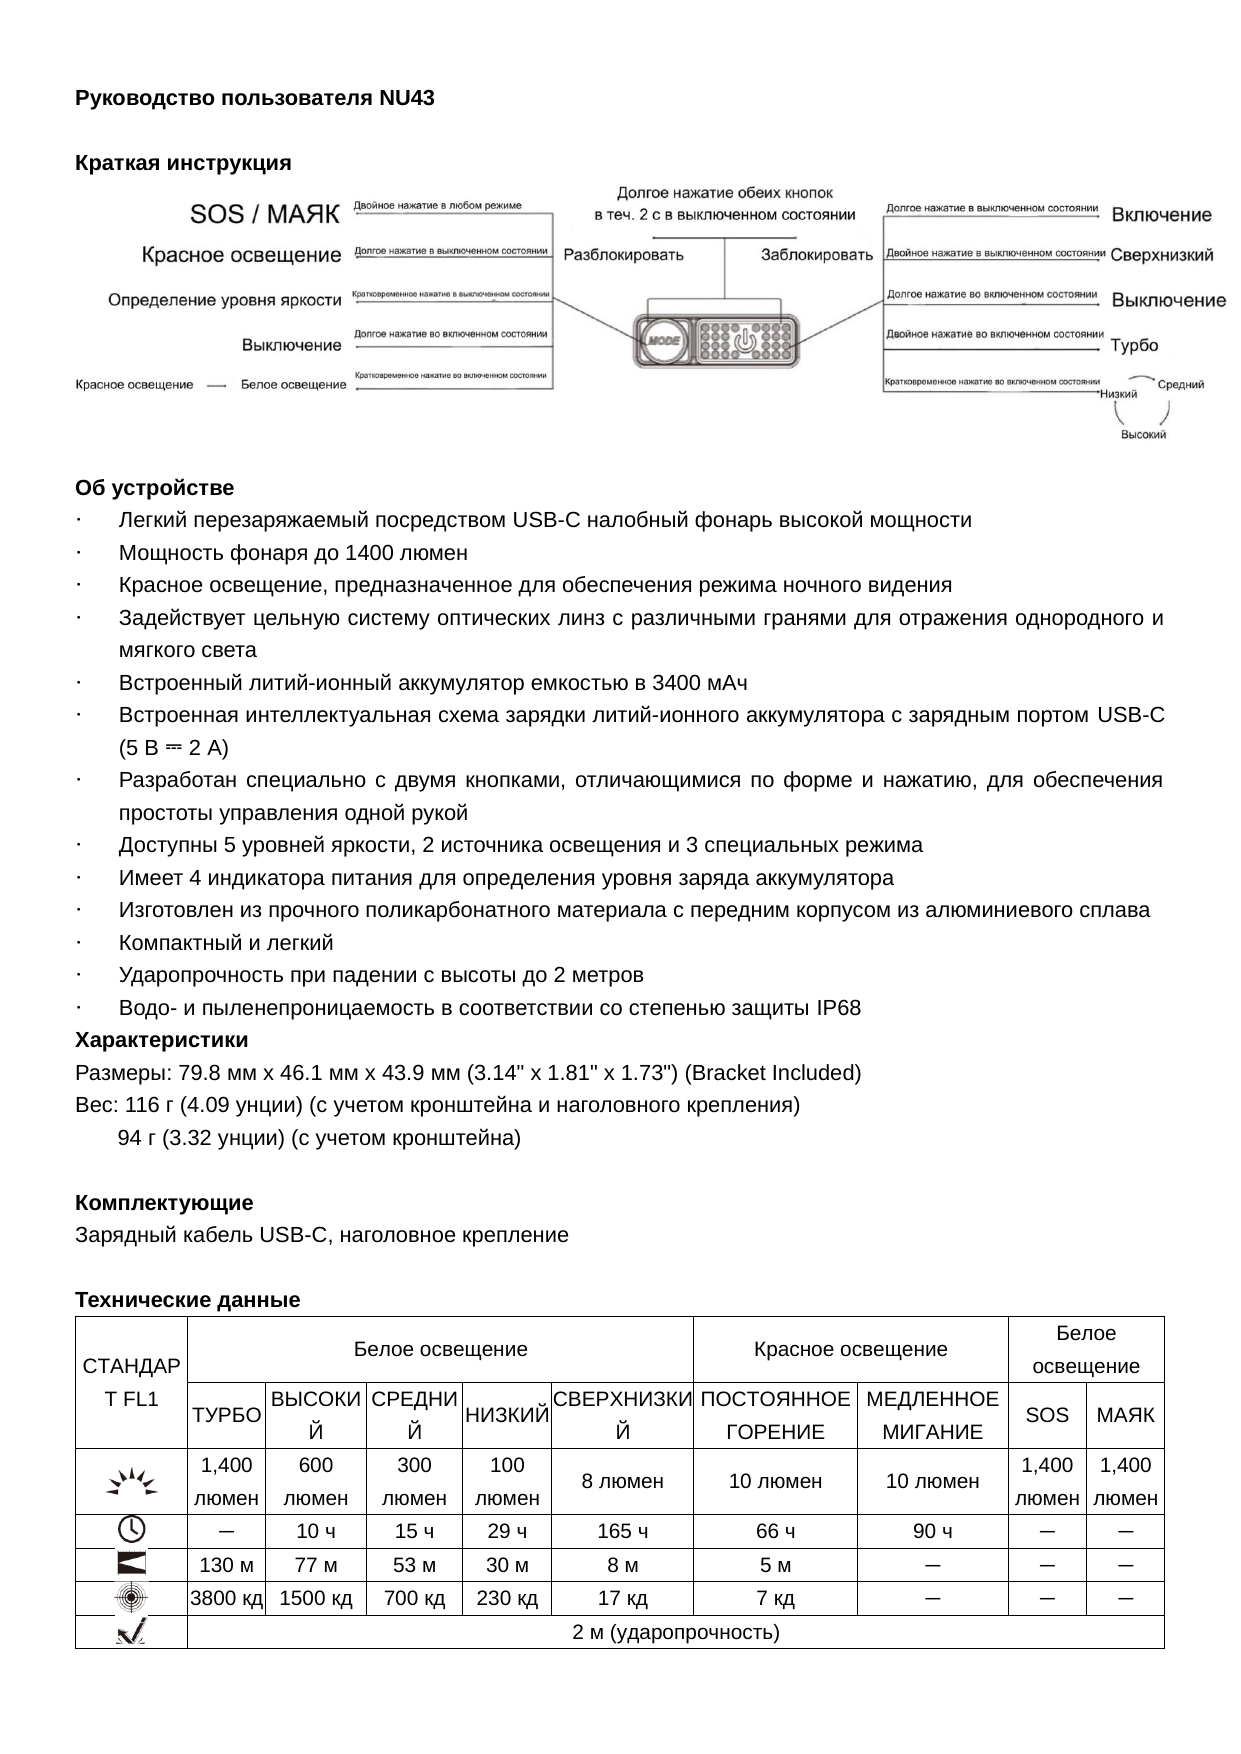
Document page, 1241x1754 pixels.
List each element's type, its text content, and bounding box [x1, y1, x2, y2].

table_cell 90 ч [858, 1515, 1008, 1547]
list Доступны 5 уровней яркости, 2 источника освещения и 3 специальных режима [75, 828, 1165, 861]
table_cell ─ [858, 1582, 1008, 1614]
table_cell 230 кд [463, 1582, 551, 1614]
picture [115, 1615, 148, 1645]
list Разработан специально с двумя кнопками, отличающимися по форме и нажатию, для обеспечения простоты управления одной рукой [75, 763, 1165, 828]
text Размеры: 79.8 мм x 46.1 мм x 43.9 мм (3.14" x 1.81" x 1.73") (Bracket Included) [75, 1056, 1165, 1088]
table_cell 300 люмен [367, 1449, 462, 1514]
table_cell СВЕРХНИЗКИЙ [552, 1383, 693, 1448]
list Имеет 4 индикатора питания для определения уровня заряда аккумулятора [75, 861, 1165, 893]
table_cell СРЕДНИЙ [367, 1383, 462, 1448]
table_cell 7 кд [694, 1582, 857, 1614]
table_cell ─ [1087, 1582, 1164, 1614]
table_cell 100 люмен [463, 1449, 551, 1514]
table_cell 15 ч [367, 1515, 462, 1547]
table_cell 1500 кд [266, 1582, 366, 1614]
table_cell [76, 1515, 187, 1547]
list Ударопрочность при падении с высоты до 2 метров [75, 958, 1165, 991]
table_cell МАЯК [1087, 1383, 1164, 1448]
table_cell 8 люмен [552, 1449, 693, 1514]
picture [75, 178, 1237, 452]
table_cell [76, 1616, 187, 1648]
text Руководство пользователя NU43 [75, 81, 1165, 113]
text Комплектующие [75, 1186, 1165, 1218]
text 94 г (3.32 унции) (с учетом кронштейна) [75, 1121, 1165, 1153]
table_cell 10 люмен [694, 1449, 857, 1514]
table_cell 10 люмен [858, 1449, 1008, 1514]
text Об устройстве [75, 471, 1165, 503]
picture [115, 1515, 148, 1544]
table_cell 165 ч [552, 1515, 693, 1547]
list Красное освещение, предназначенное для обеспечения режима ночного видения [75, 568, 1165, 601]
list Задействует цельную систему оптических линз с различными гранями для отражения однородного и мягкого света [75, 601, 1165, 666]
text Зарядный кабель USB-C, наголовное крепление [75, 1218, 1165, 1251]
table_cell ВЫСОКИЙ [266, 1383, 366, 1448]
list Легкий перезаряжаемый посредством USB-C налобный фонарь высокой мощности [75, 503, 1165, 536]
text Характеристики [75, 1023, 1165, 1056]
table_cell 3800 кд [188, 1582, 265, 1614]
table_cell 2 м (ударопрочность) [188, 1616, 1164, 1648]
table_cell 700 кд [367, 1582, 462, 1614]
picture [115, 1548, 148, 1576]
table_cell 53 м [367, 1549, 462, 1581]
table_cell [76, 1549, 187, 1581]
table_cell НИЗКИЙ [463, 1383, 551, 1448]
table_header Белое освещение [1009, 1317, 1164, 1382]
list Встроенный литий-ионный аккумулятор емкостью в 3400 мАч [75, 666, 1165, 698]
table_header Красное освещение [694, 1317, 1008, 1382]
list Водо- и пыленепроницаемость в соответствии со степенью защиты IP68 [75, 991, 1165, 1023]
list Компактный и легкий [75, 926, 1165, 958]
text Вес: 116 г (4.09 унции) (с учетом кронштейна и наголовного крепления) [75, 1088, 1165, 1121]
table_cell [76, 1449, 187, 1514]
table_cell SOS [1009, 1383, 1086, 1448]
table_cell 8 м [552, 1549, 693, 1581]
table_cell ─ [1009, 1582, 1086, 1614]
picture [114, 1581, 149, 1613]
table_cell 29 ч [463, 1515, 551, 1547]
picture [104, 1465, 158, 1497]
table_cell 10 ч [266, 1515, 366, 1547]
table_cell 1,400 люмен [1009, 1449, 1086, 1514]
text Краткая инструкция [75, 146, 1165, 178]
table_cell ─ [1009, 1515, 1086, 1547]
table_cell ─ [858, 1549, 1008, 1581]
list Изготовлен из прочного поликарбонатного материала с передним корпусом из алюминиевого сплава [75, 893, 1165, 926]
table_header СТАНДАРТ FL1 [76, 1317, 187, 1448]
table_cell 600 люмен [266, 1449, 366, 1514]
table_cell 77 м [266, 1549, 366, 1581]
table_cell 1,400 люмен [1087, 1449, 1164, 1514]
table_cell ─ [1087, 1549, 1164, 1581]
table_cell ТУРБО [188, 1383, 265, 1448]
table_cell ─ [188, 1515, 265, 1547]
table_cell 66 ч [694, 1515, 857, 1547]
table_cell 5 м [694, 1549, 857, 1581]
table_cell 1,400 люмен [188, 1449, 265, 1514]
table_cell [76, 1582, 187, 1614]
table_cell 130 м [188, 1549, 265, 1581]
table_cell 17 кд [552, 1582, 693, 1614]
list Встроенная интеллектуальная схема зарядки литий-ионного аккумулятора с зарядным портом USB-C (5 В ⎓ 2 А) [75, 698, 1165, 763]
table_cell 30 м [463, 1549, 551, 1581]
table_cell МЕДЛЕННОЕ МИГАНИЕ [858, 1383, 1008, 1448]
table_header Белое освещение [188, 1317, 693, 1382]
table_cell ─ [1087, 1515, 1164, 1547]
list Мощность фонаря до 1400 люмен [75, 536, 1165, 568]
table_cell ПОСТОЯННОЕ ГОРЕНИЕ [694, 1383, 857, 1448]
text Технические данные [75, 1283, 1165, 1316]
table_cell ─ [1009, 1549, 1086, 1581]
